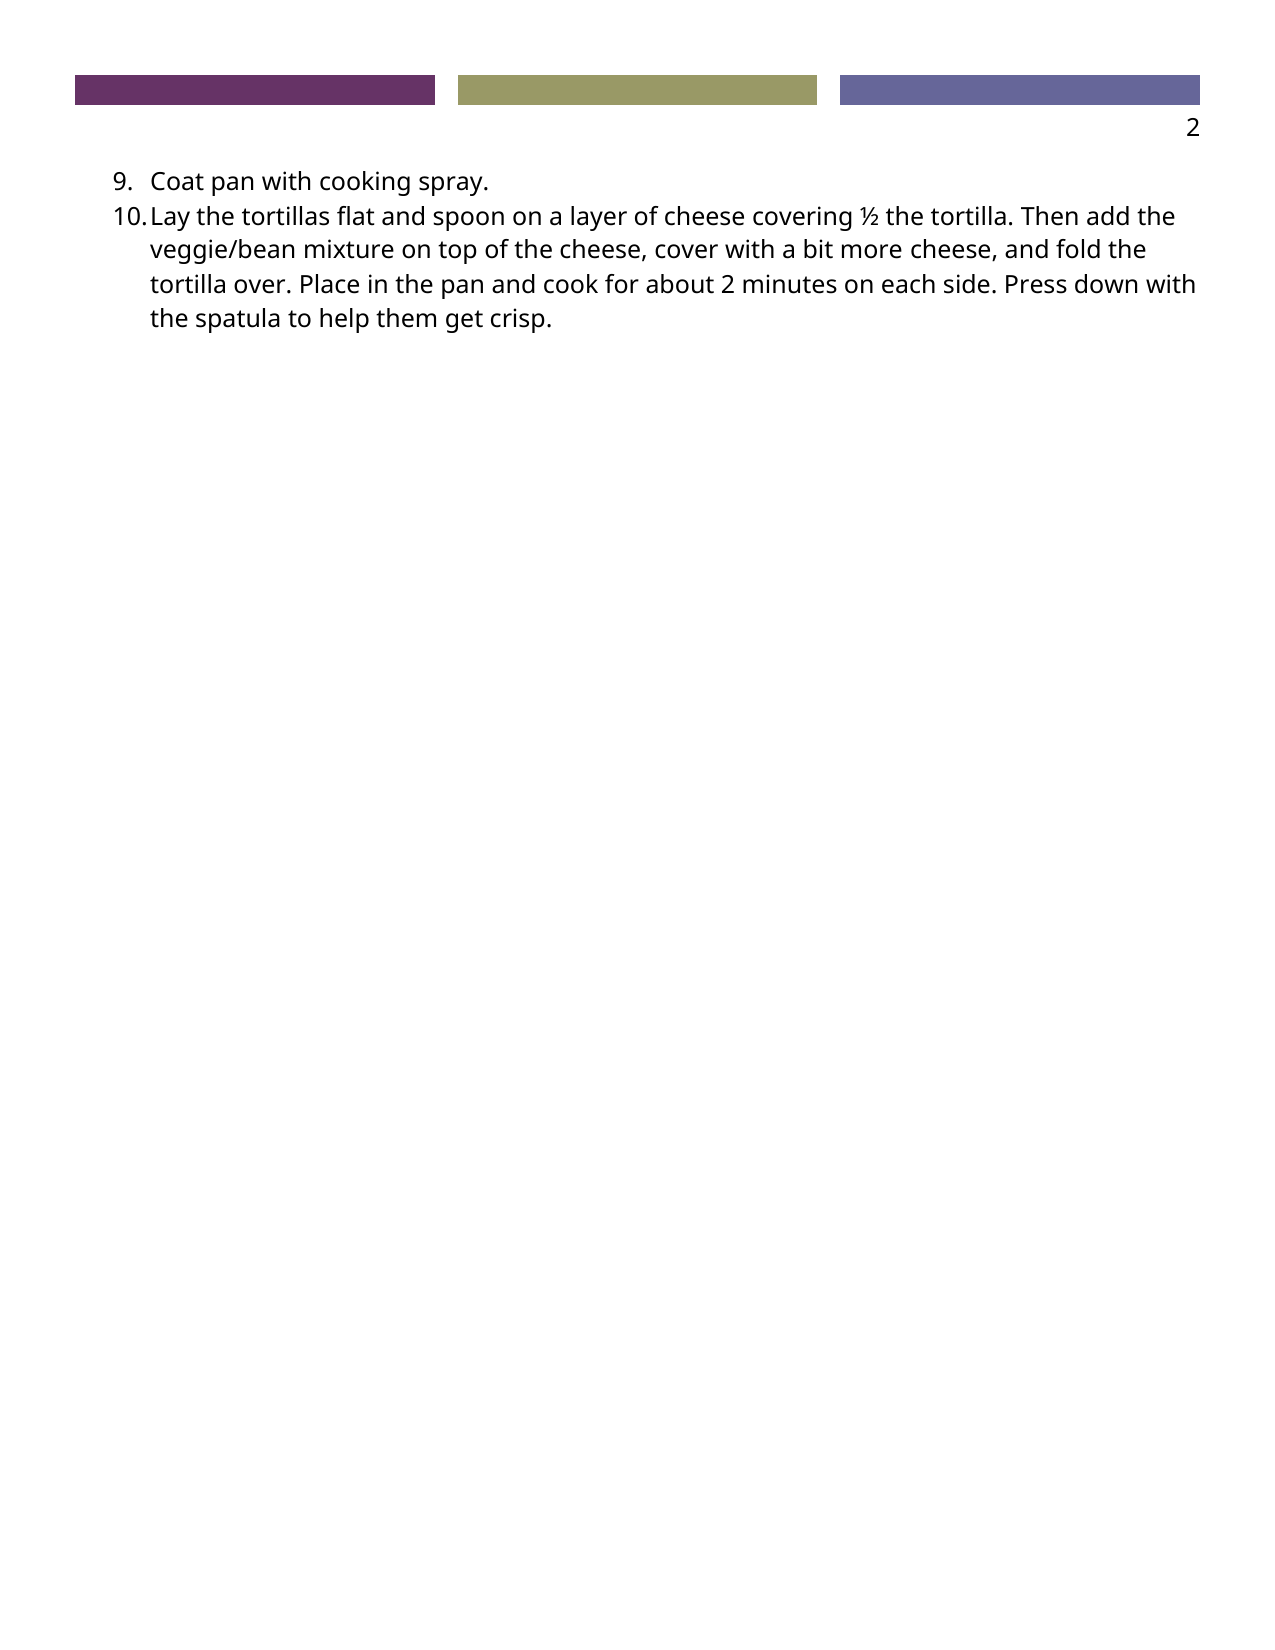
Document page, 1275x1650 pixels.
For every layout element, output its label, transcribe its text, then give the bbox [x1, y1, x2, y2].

list Lay the tortillas flat and spoon on a layer of cheese covering ½ the tortilla. Then add the veggie/bean mixture on top of the cheese, cover with a bit more cheese, and fold the tortilla over. Place in the pan and cook for about 2 minutes on each side. Press down with the spatula to help them get crisp. [112, 198, 1200, 334]
list Coat pan with cooking spray. [112, 164, 1200, 198]
